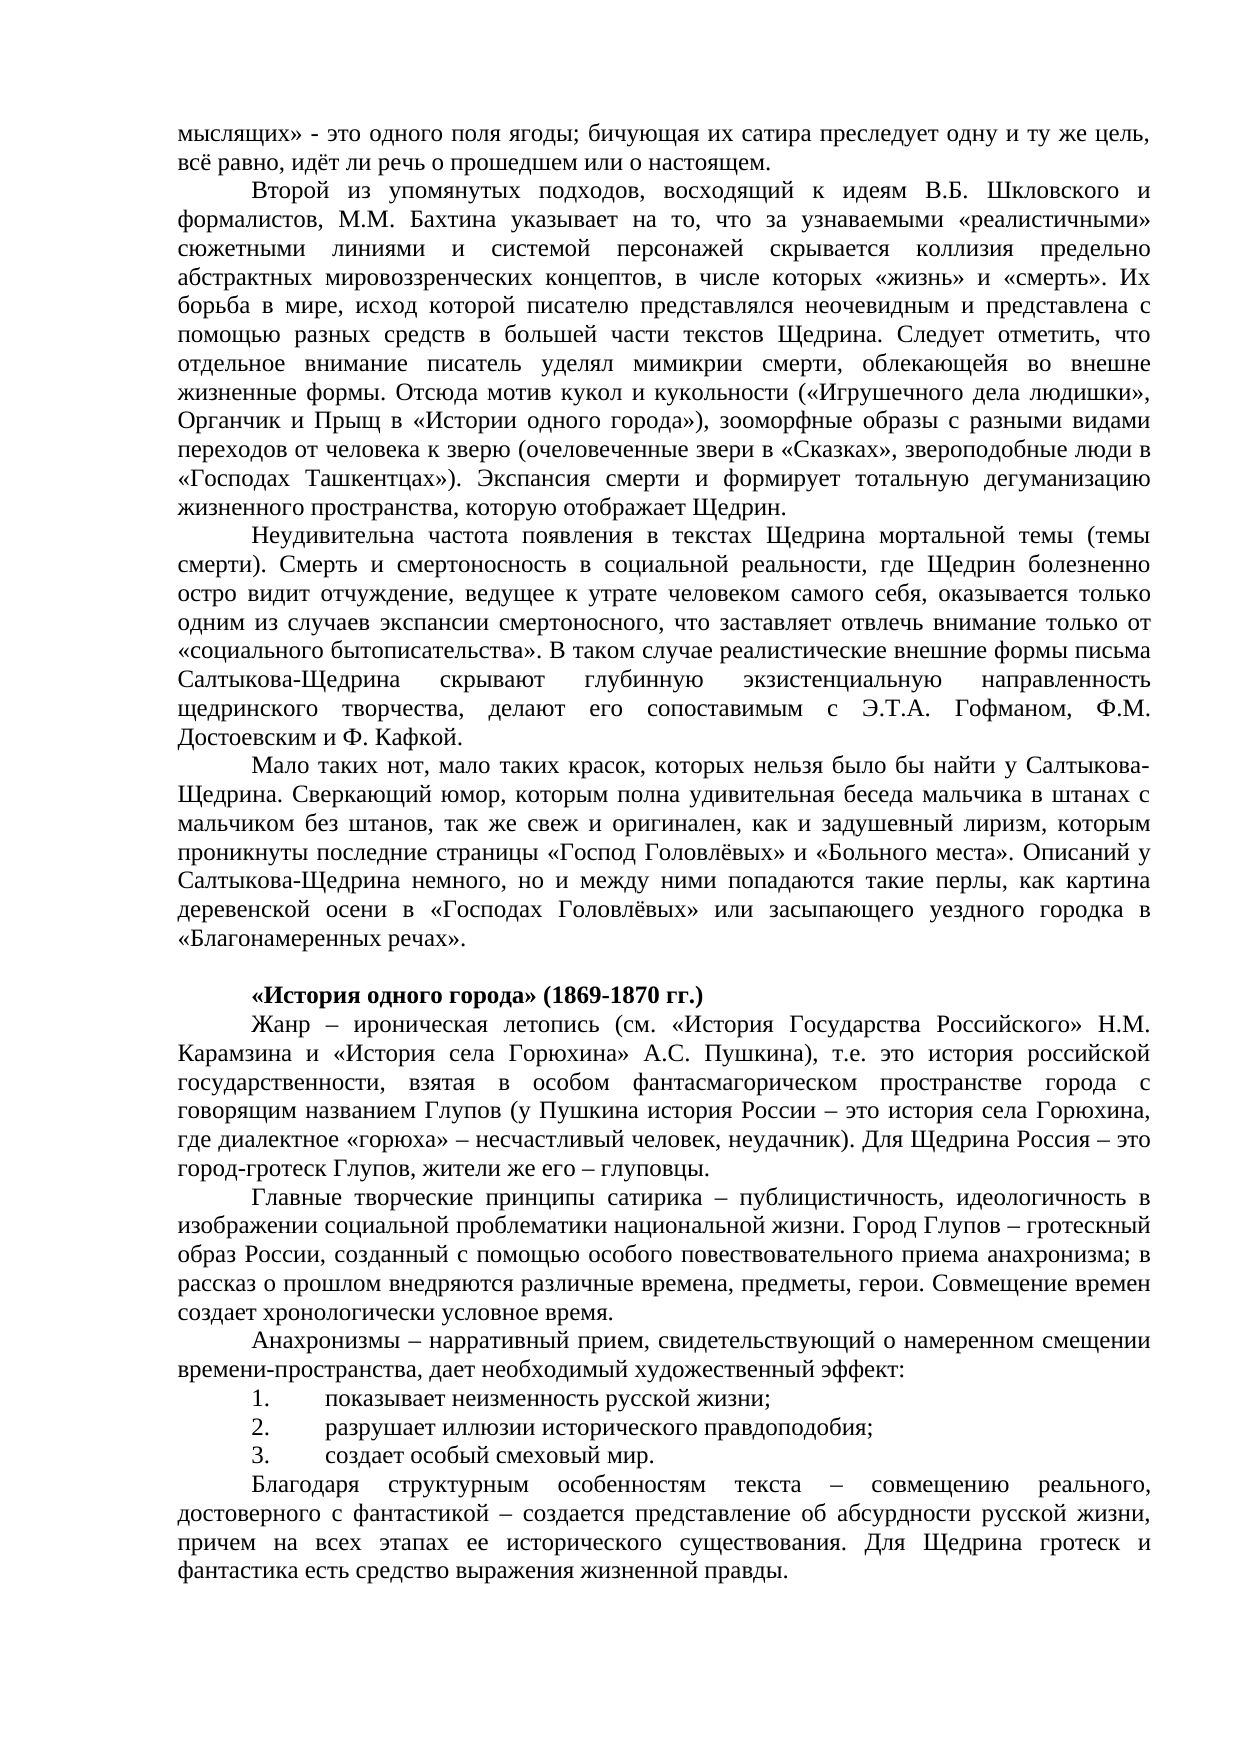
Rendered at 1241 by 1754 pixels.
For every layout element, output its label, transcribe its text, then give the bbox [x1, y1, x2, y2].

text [177, 118, 1152, 348]
text «История одного города» (1869-1870 гг.) [177, 1556, 1152, 1584]
text Мало таких нот, мало таких красок, которых нельзя было бы найти у Салтыкова-Щедрина. Сверкающий юмор, которым полна удивительная беседа мальчика в штанах с мальчиком без штанов, так же свеж и оригинален, как и задушевный лиризм, которым проникнуты последние страницы «Господ Головлёвых» и «Больного места». Описаний у Салтыкова-Щедрина немного, но и между ними попадаются такие перлы, как картина деревенской осени в «Господах Головлёвых» или засыпающего уездного городка в «Благонамеренных речах». [177, 1326, 1152, 1527]
text Второй из упомянутых подходов, восходящий к идеям В.Б. Шкловского и формалистов, М.М. Бахтина указывает на то, что за узнаваемыми «реалистичными» сюжетными линиями и системой персонажей скрывается коллизия предельно абстрактных мировоззренческих концептов, в числе которых «жизнь» и «смерть». Их борьба в мире, исход которой писателю представлялся неочевидным и представлена с помощью разных средств в большей части текстов Щедрина. Следует отметить, что отдельное внимание писатель уделял мимикрии смерти, облекающейя во внешне жизненные формы. Отсюда мотив кукол и кукольности («Игрушечного дела людишки», Органчик и Прыщ в «Истории одного города»), зооморфные образы с разными видами переходов от человека к зверю (очеловеченные звери в «Сказках», звероподобные люди в «Господах Ташкентцах»). Экспансия смерти и формирует тотальную дегуманизацию жизненного пространства, которую отображает Щедрин. [177, 751, 1152, 1096]
text Осуществление реформ, за одним лишь исключением, попало в руки людей, им враждебных. В обществе всё резче заявляли себя обычные результаты реакции и застоя: мельчали учреждения, мельчали люди, усиливался дух хищения и наживы, всплывало наверх всё легковесное и пустое. При таких условиях для писателя с дарованием Салтыкова-Щедрина трудно было воздержаться от сатиры. [177, 348, 1152, 492]
text Неудивительна частота появления в текстах Щедрина мортальной темы (темы смерти). Смерть и смертоносность в социальной реальности, где Щедрин болезненно остро видит отчуждение, ведущее к утрате человеком самого себя, оказывается только одним из случаев экспансии смертоносного, что заставляет отвлечь внимание только от «социального бытописательства». В таком случае реалистические внешние формы письма Салтыкова-Щедрина скрывают глубинную экзистенциальную направленность щедринского творчества, делают его сопоставимым с Э.Т.А. Гофманом, Ф.М. Достоевским и Ф. Кафкой. [177, 1096, 1152, 1326]
text Орудием борьбы становится в его руках даже экскурсия в прошедшее: составляя «Историю одного города», он имеет в виду исключительно настоящее. «Историческая форма рассказа, - говорит он, - была для меня удобна потому, что позволяла мне свободнее обращаться к известным явлениям жизни… И действительно, Бородавкин («История одного города»), пишущий втихомолку «устав о нестеснении градоначальников законами», и помещик Поскудников («Дневник провинциала в Петербурге»), «признающий небесполезным подвергнуть расстрелянию всех несогласно мыслящих» - это одного поля ягоды; бичующая их сатира преследует одну и ту же цель, всё равно, идёт ли речь о прошедшем или о настоящем. [177, 492, 1152, 751]
